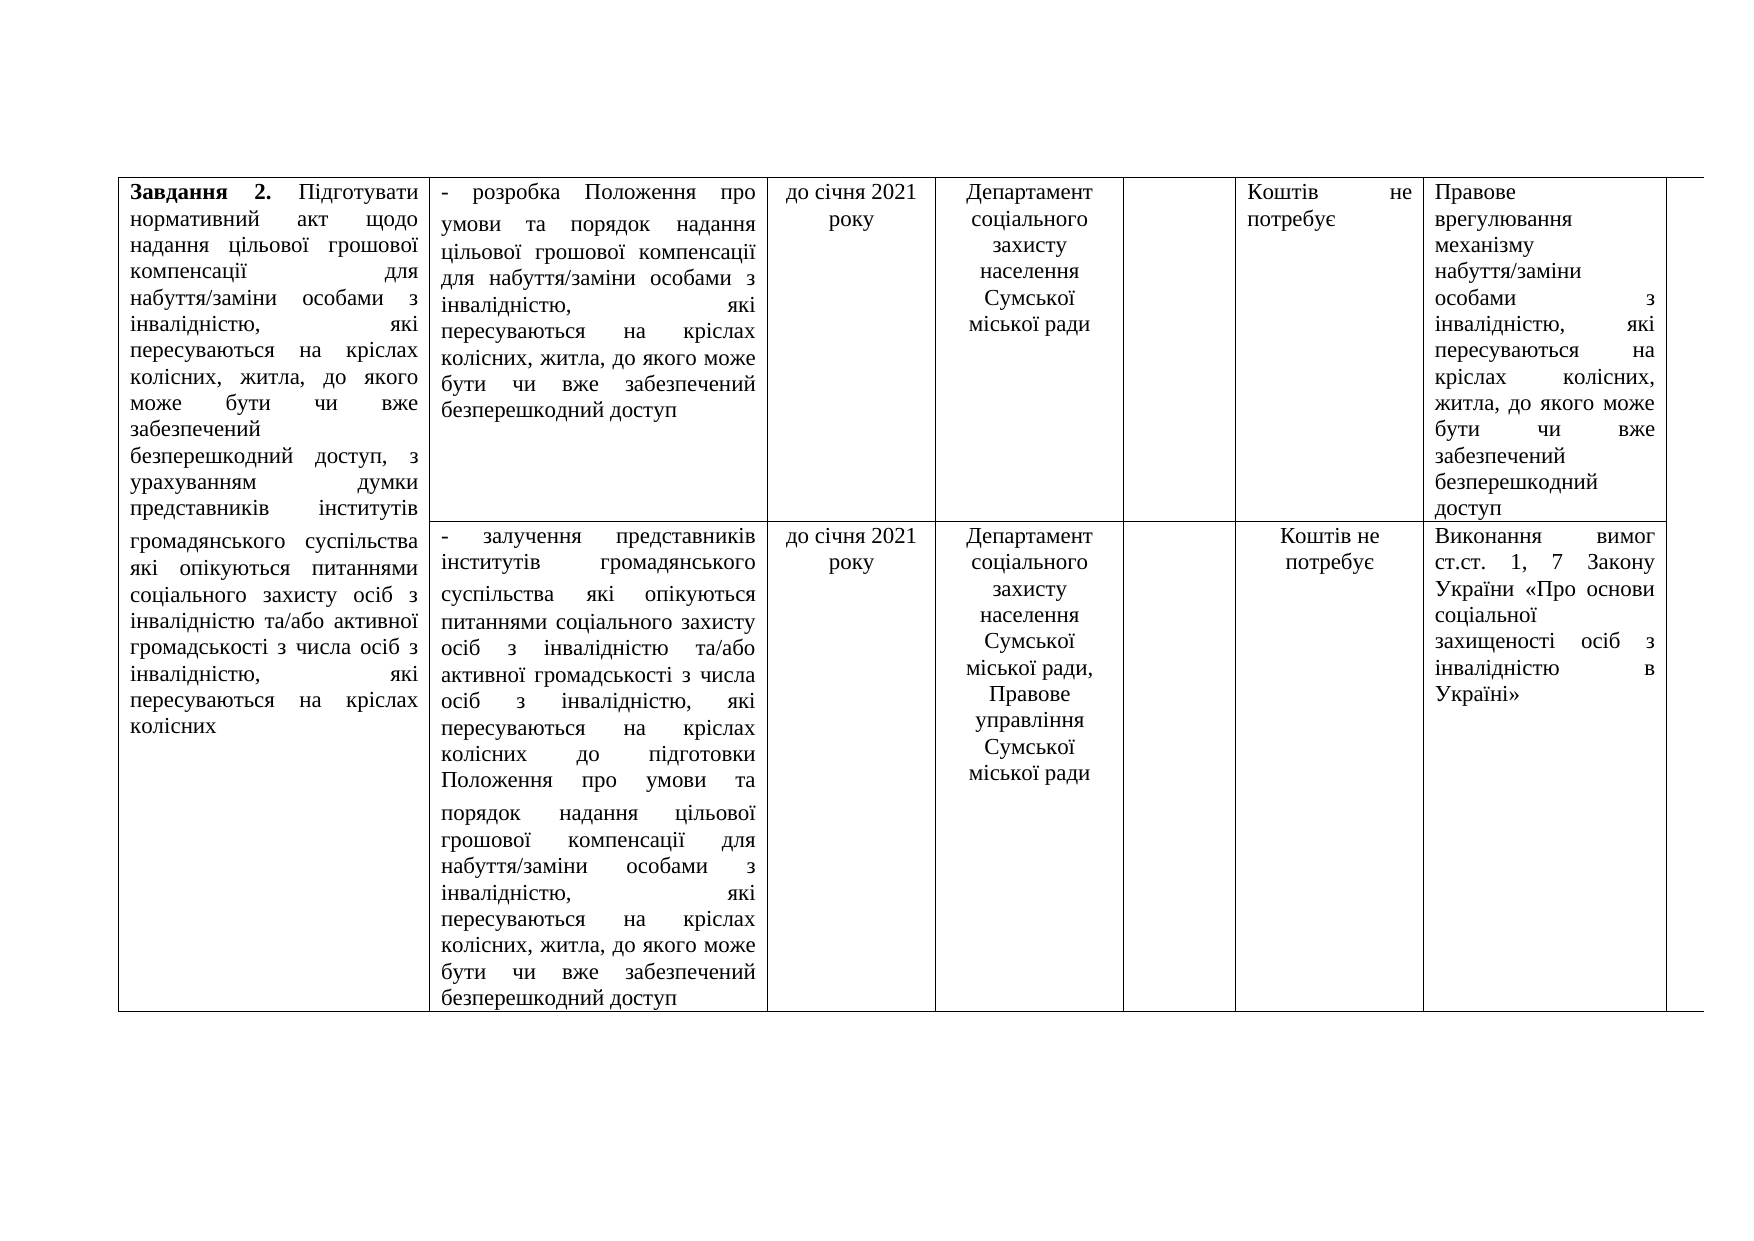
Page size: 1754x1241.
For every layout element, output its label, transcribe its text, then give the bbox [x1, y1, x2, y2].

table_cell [936, 178, 1123, 521]
table_cell Коштів не потребує [1236, 522, 1423, 1011]
table_cell - залучення представників інститутів громадянського суспільства які опікуються питаннями соціального захисту осіб з інвалідністю та/або активної громадськості з числа осіб з інвалідністю, які пересуваються на кріслах колісних до підготовки Положення про умови та порядок надання цільової грошової компенсації для набуття/заміни особами з інвалідністю, які пересуваються на кріслах колісних, житла, до якого може бути чи вже забезпечений безперешкодний доступ [430, 522, 767, 1011]
table_cell [1667, 178, 1704, 1011]
table_cell - розробка Положення про умови та порядок надання цільової грошової компенсації для набуття/заміни особами з інвалідністю, які пересуваються на кріслах колісних, житла, до якого може бути чи вже забезпечений безперешкодний доступ [430, 178, 767, 521]
table_cell до січня 2021 року [768, 522, 935, 1011]
table_cell [1124, 178, 1235, 521]
table_cell [1124, 522, 1235, 1011]
table_cell Коштів не потребує [1236, 178, 1423, 521]
table_cell до січня 2021 року [768, 178, 935, 521]
table_cell Виконання вимог ст.ст. 1, 7 Закону України «Про основи соціальної захищеності осіб з інвалідністю в Україні» [1424, 522, 1666, 1011]
table_cell Департамент соціального захисту населення Сумської міської ради, Правове управління Сумської міської ради [936, 522, 1123, 1011]
table_cell Правове врегулювання механізму набуття/заміни особами з інвалідністю, які пересуваються на кріслах колісних, житла, до якого може бути чи вже забезпечений безперешкодний доступ [1424, 178, 1666, 521]
table_cell Завдання 2. Підготувати нормативний акт щодо надання цільової грошової компенсації для набуття/заміни особами з інвалідністю, які пересуваються на кріслах колісних, житла, до якого може бути чи вже забезпечений безперешкодний доступ, з урахуванням думки представників інститутів громадянського суспільства які опікуються питаннями соціального захисту осіб з інвалідністю та/або активної громадськості з числа осіб з інвалідністю, які пересуваються на кріслах колісних [119, 178, 429, 1011]
